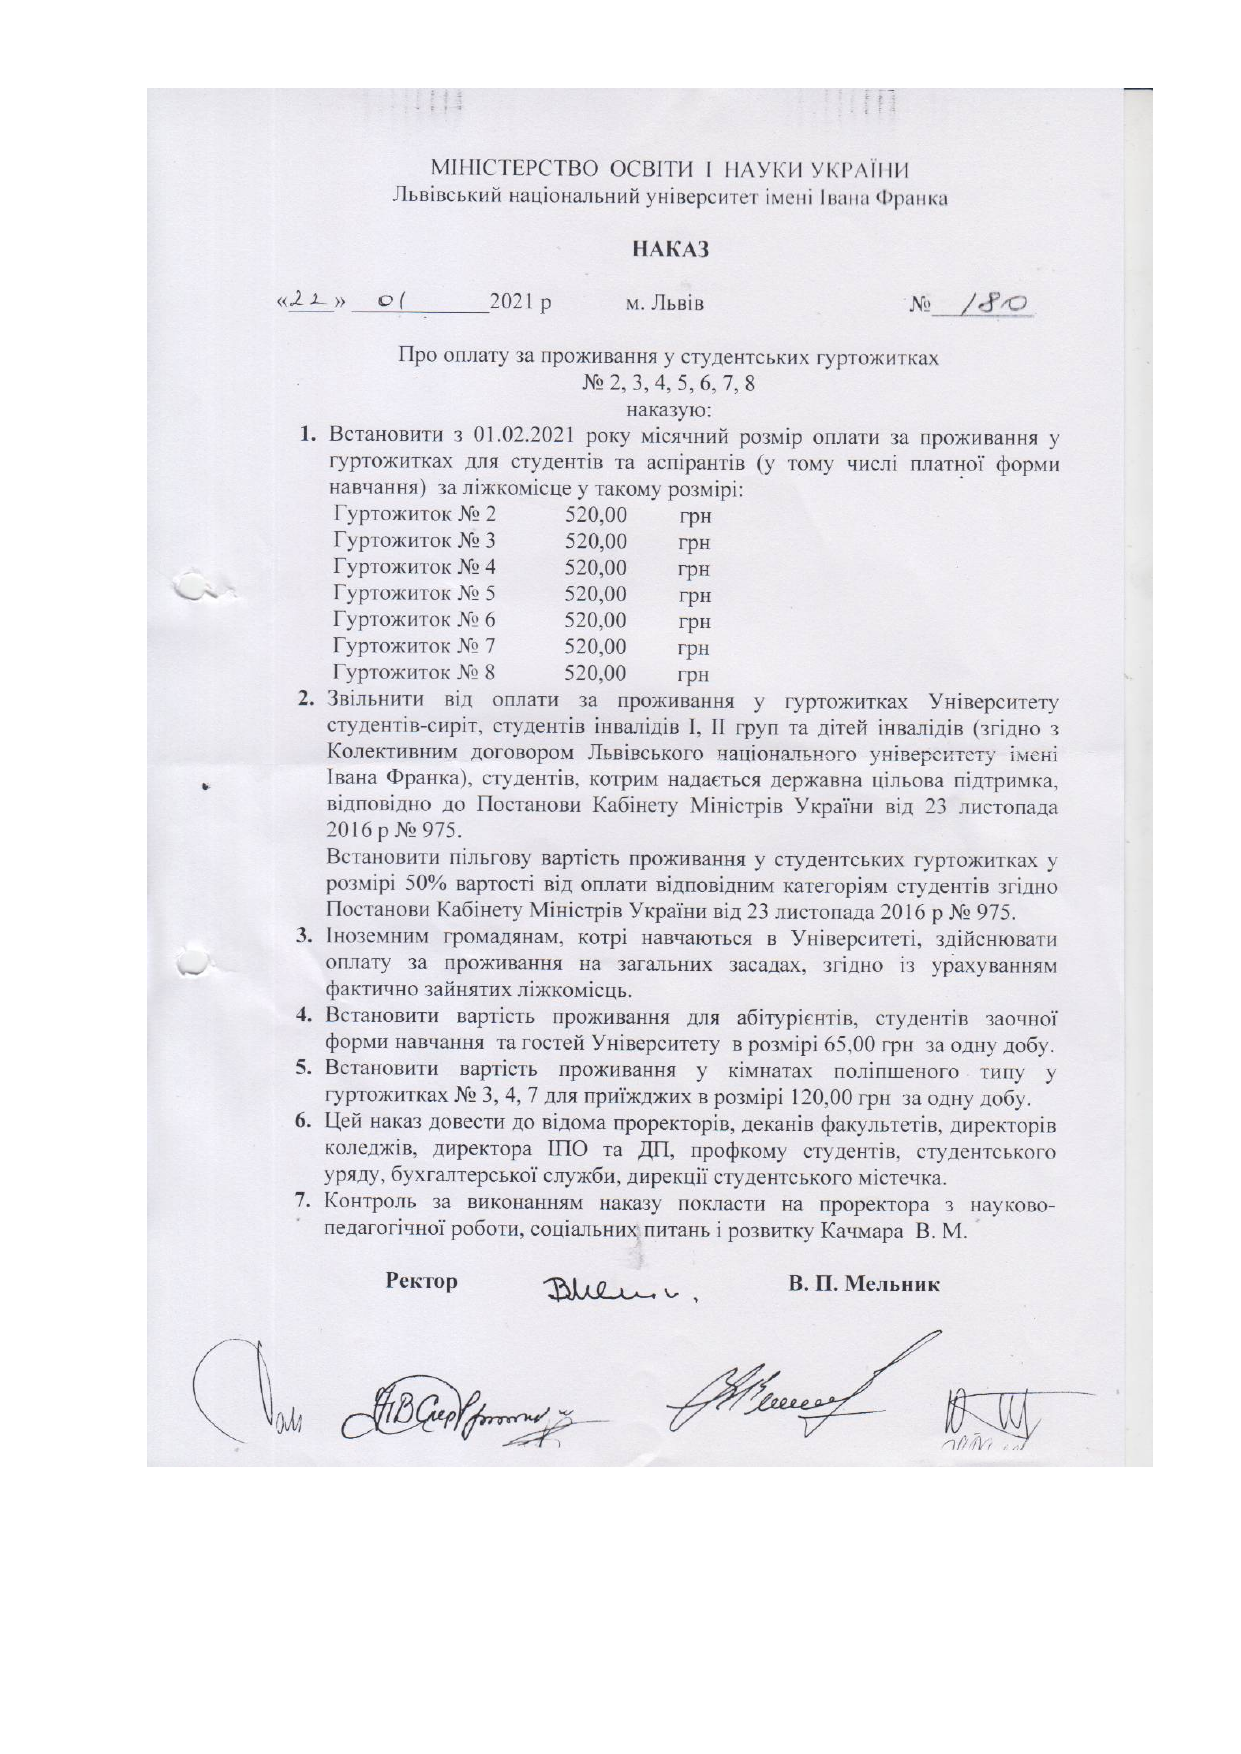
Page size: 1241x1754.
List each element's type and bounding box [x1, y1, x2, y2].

picture [147, 88, 1153, 1467]
